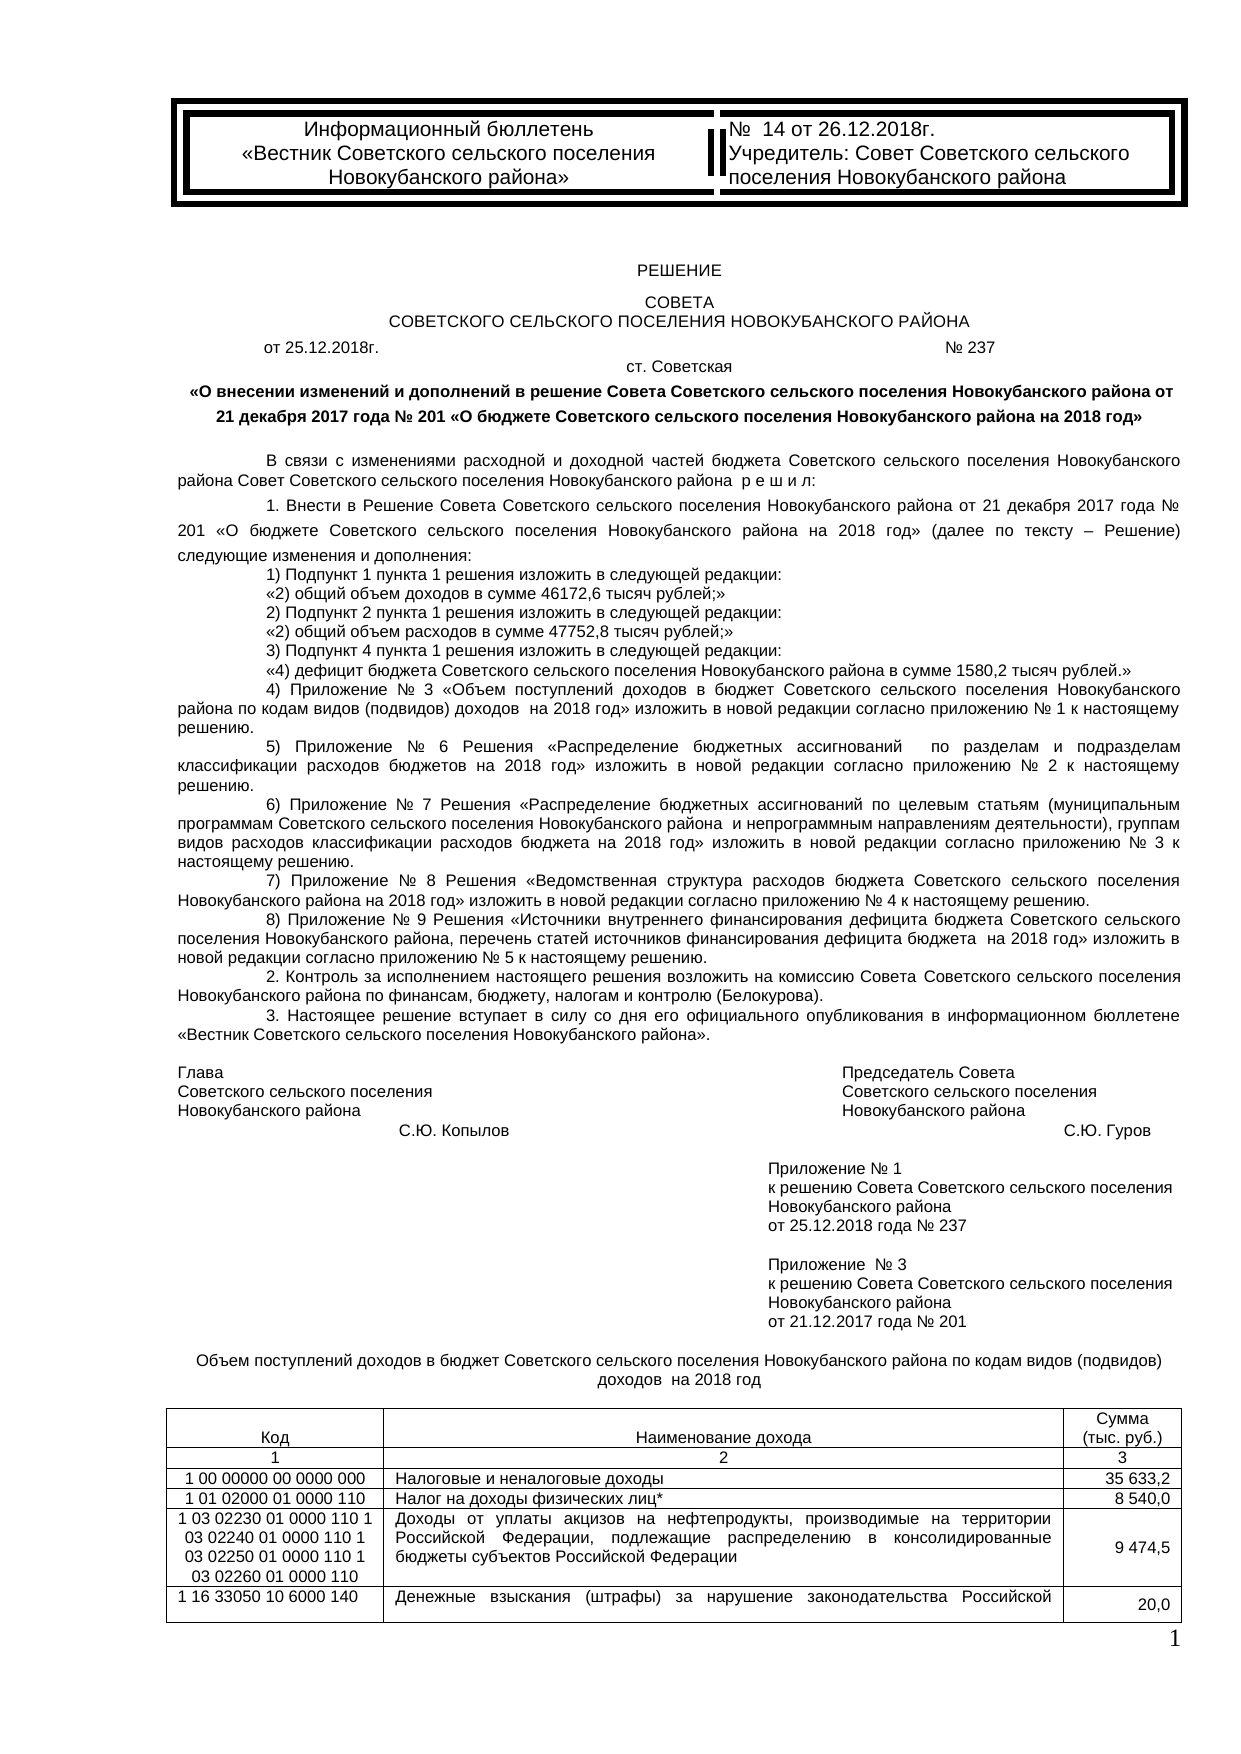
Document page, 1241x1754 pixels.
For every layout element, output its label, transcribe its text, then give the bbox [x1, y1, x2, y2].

table_cell ст. Советская [164, 357, 1195, 376]
table_header Наименование дохода [384, 1409, 1063, 1447]
text Приложение № 1 к решению Совета Советского сельского поселения Новокубанского района от 25.12.2018 года № 237 [768, 1159, 1181, 1235]
text 3) Подпункт 4 пункта 1 решения изложить в следующей редакции: [177, 641, 1181, 660]
table_cell от 25.12.2018г. [164, 331, 685, 357]
text «4) дефицит бюджета Советского сельского поселения Новокубанского района в сумме 1580,2 тысяч рублей.» [177, 660, 1181, 679]
table_cell 1 [167, 1448, 383, 1467]
text 8) Приложение № 9 Решения «Источники внутреннего финансирования дефицита бюджета Советского сельского поселения Новокубанского района, перечень статей источников финансирования дефицита бюджета на 2018 год» изложить в новой редакции согласно приложению № 5 к настоящему решению. [177, 909, 1181, 967]
table_header № 14 от 26.12.2018г. Учредитель: Совет Советского сельского поселения Новокубанского района [717, 104, 1178, 188]
table_cell 2 [384, 1448, 1063, 1467]
text 2. Контроль за исполнением настоящего решения возложить на комиссию Совета Советского сельского поселения Новокубанского района по финансам, бюджету, налогам и контролю (Белокурова). [177, 967, 1181, 1005]
table_cell № 237 [685, 331, 1195, 357]
table_cell 8 540,0 [1064, 1489, 1181, 1508]
text Приложение № 3 к решению Совета Советского сельского поселения Новокубанского района от 21.12.2017 года № 201 [768, 1254, 1181, 1331]
table_cell Налоговые и неналоговые доходы [384, 1469, 1063, 1488]
text 6) Приложение № 7 Решения «Распределение бюджетных ассигнований по целевым статьям (муниципальным программам Советского сельского поселения Новокубанского района и непрограммным направлениям деятельности), группам видов расходов классификации расходов бюджета на 2018 год» изложить в новой редакции согласно приложению № 3 к настоящему решению. [177, 794, 1181, 871]
table_cell 20,0 [1064, 1587, 1181, 1622]
text Объем поступлений доходов в бюджет Советского сельского поселения Новокубанского района по кодам видов (подвидов) доходов на 2018 год [177, 1350, 1181, 1389]
table_cell Налог на доходы физических лиц* [384, 1489, 1063, 1508]
text «2) общий объем расходов в сумме 47752,8 тысяч рублей;» [177, 622, 1181, 641]
text Советского сельского поселения Советского сельского поселения [177, 1082, 1211, 1101]
text «О внесении изменений и дополнений в решение Совета Советского сельского поселения Новокубанского района от 21 декабря 2017 года № 201 «О бюджете Советского сельского поселения Новокубанского района на 2018 год» [177, 376, 1181, 426]
text Глава Председатель Совета [177, 1063, 1211, 1082]
table_cell 3 [1064, 1448, 1181, 1467]
table_cell 1 03 02230 01 0000 110 1 03 02240 01 0000 110 1 03 02250 01 0000 110 1 03 02260 01 0000 110 [167, 1509, 383, 1586]
text 1. Внести в Решение Совета Советского сельского поселения Новокубанского района от 21 декабря 2017 года № 201 «О бюджете Советского сельского поселения Новокубанского района на 2018 год» (далее по тексту – Решение) следующие изменения и дополнения: [177, 489, 1181, 564]
text 1) Подпункт 1 пункта 1 решения изложить в следующей редакции: [177, 564, 1181, 584]
table_header Код [167, 1409, 383, 1447]
table_cell 1 00 00000 00 0000 000 [167, 1469, 383, 1488]
table_header РЕШЕНИЕ [164, 236, 1195, 286]
text С.Ю. Копылов С.Ю. Гуров [177, 1120, 1211, 1139]
table_header Сумма (тыс. руб.) [1064, 1409, 1181, 1447]
text 7) Приложение № 8 Решения «Ведомственная структура расходов бюджета Советского сельского поселения Новокубанского района на 2018 год» изложить в новой редакции согласно приложению № 4 к настоящему решению. [177, 871, 1181, 909]
text 5) Приложение № 6 Решения «Распределение бюджетных ассигнований по разделам и подразделам классификации расходов бюджетов на 2018 год» изложить в новой редакции согласно приложению № 2 к настоящему решению. [177, 737, 1181, 794]
table_cell 9 474,5 [1064, 1509, 1181, 1586]
text Новокубанского района Новокубанского района [177, 1101, 1211, 1120]
text 4) Приложение № 3 «Объем поступлений доходов в бюджет Советского сельского поселения Новокубанского района по кодам видов (подвидов) доходов на 2018 год» изложить в новой редакции согласно приложению № 1 к настоящему решению. [177, 679, 1181, 737]
text 3. Настоящее решение вступает в силу со дня его официального опубликования в информационном бюллетене «Вестник Советского сельского поселения Новокубанского района». [177, 1005, 1181, 1044]
table_cell 1 01 02000 01 0000 110 [167, 1489, 383, 1508]
text В связи с изменениями расходной и доходной частей бюджета Советского сельского поселения Новокубанского района Совет Советского сельского поселения Новокубанского района р е ш и л: [177, 451, 1181, 489]
table_cell СОВЕТА СОВЕТСКОГО СЕЛЬСКОГО ПОСЕЛЕНИЯ НОВОКУБАНСКОГО РАЙОНА [164, 286, 1195, 331]
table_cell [167, 1587, 383, 1622]
text «2) общий объем доходов в сумме 46172,6 тысяч рублей;» [177, 584, 1181, 603]
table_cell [384, 1587, 1063, 1622]
table_cell 35 633,2 [1064, 1469, 1181, 1488]
table_cell Доходы от уплаты акцизов на нефтепродукты, производимые на территории Российской Федерации, подлежащие распределению в консолидированные бюджеты субъектов Российской Федерации [384, 1509, 1063, 1586]
text 2) Подпункт 2 пункта 1 решения изложить в следующей редакции: [177, 603, 1181, 622]
table_header Информационный бюллетень «Вестник Советского сельского поселения Новокубанского района» [180, 104, 717, 188]
